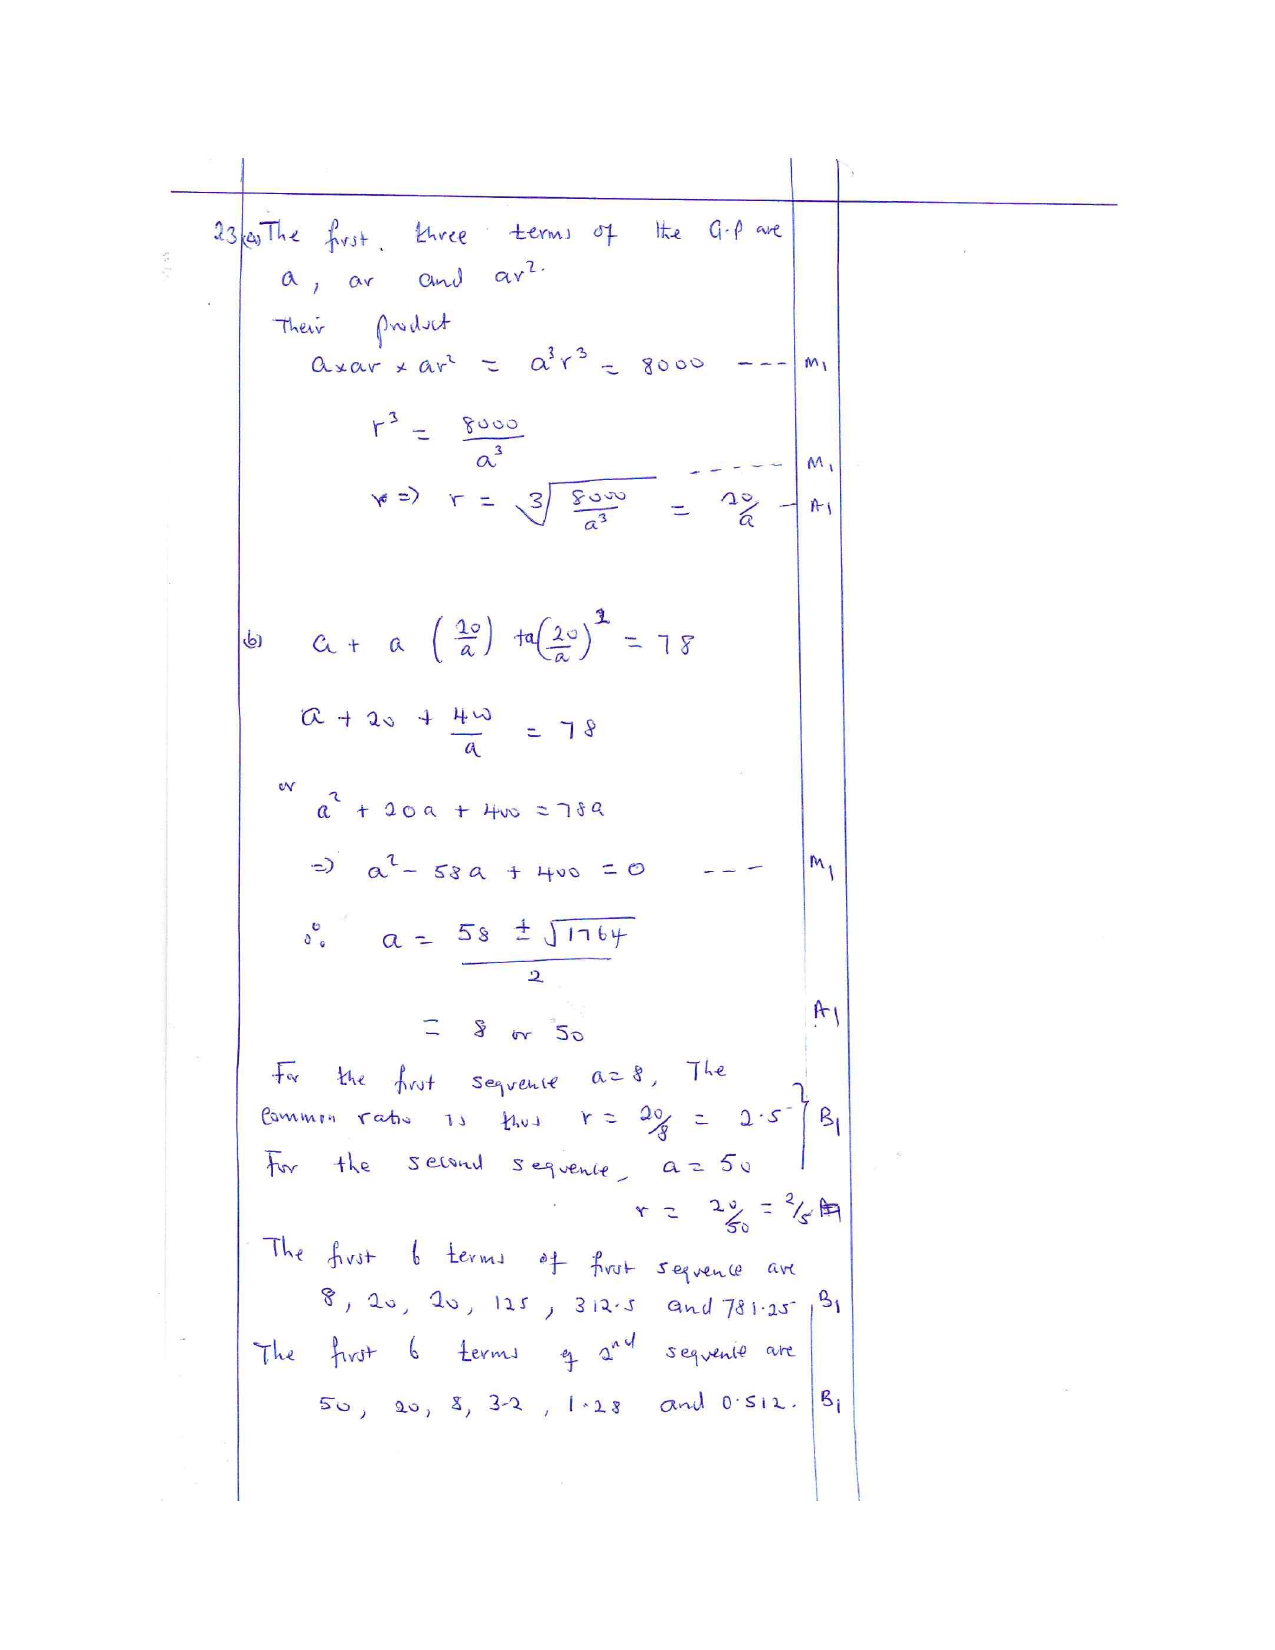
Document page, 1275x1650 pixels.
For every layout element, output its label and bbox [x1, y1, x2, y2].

picture [150, 150, 1125, 1501]
